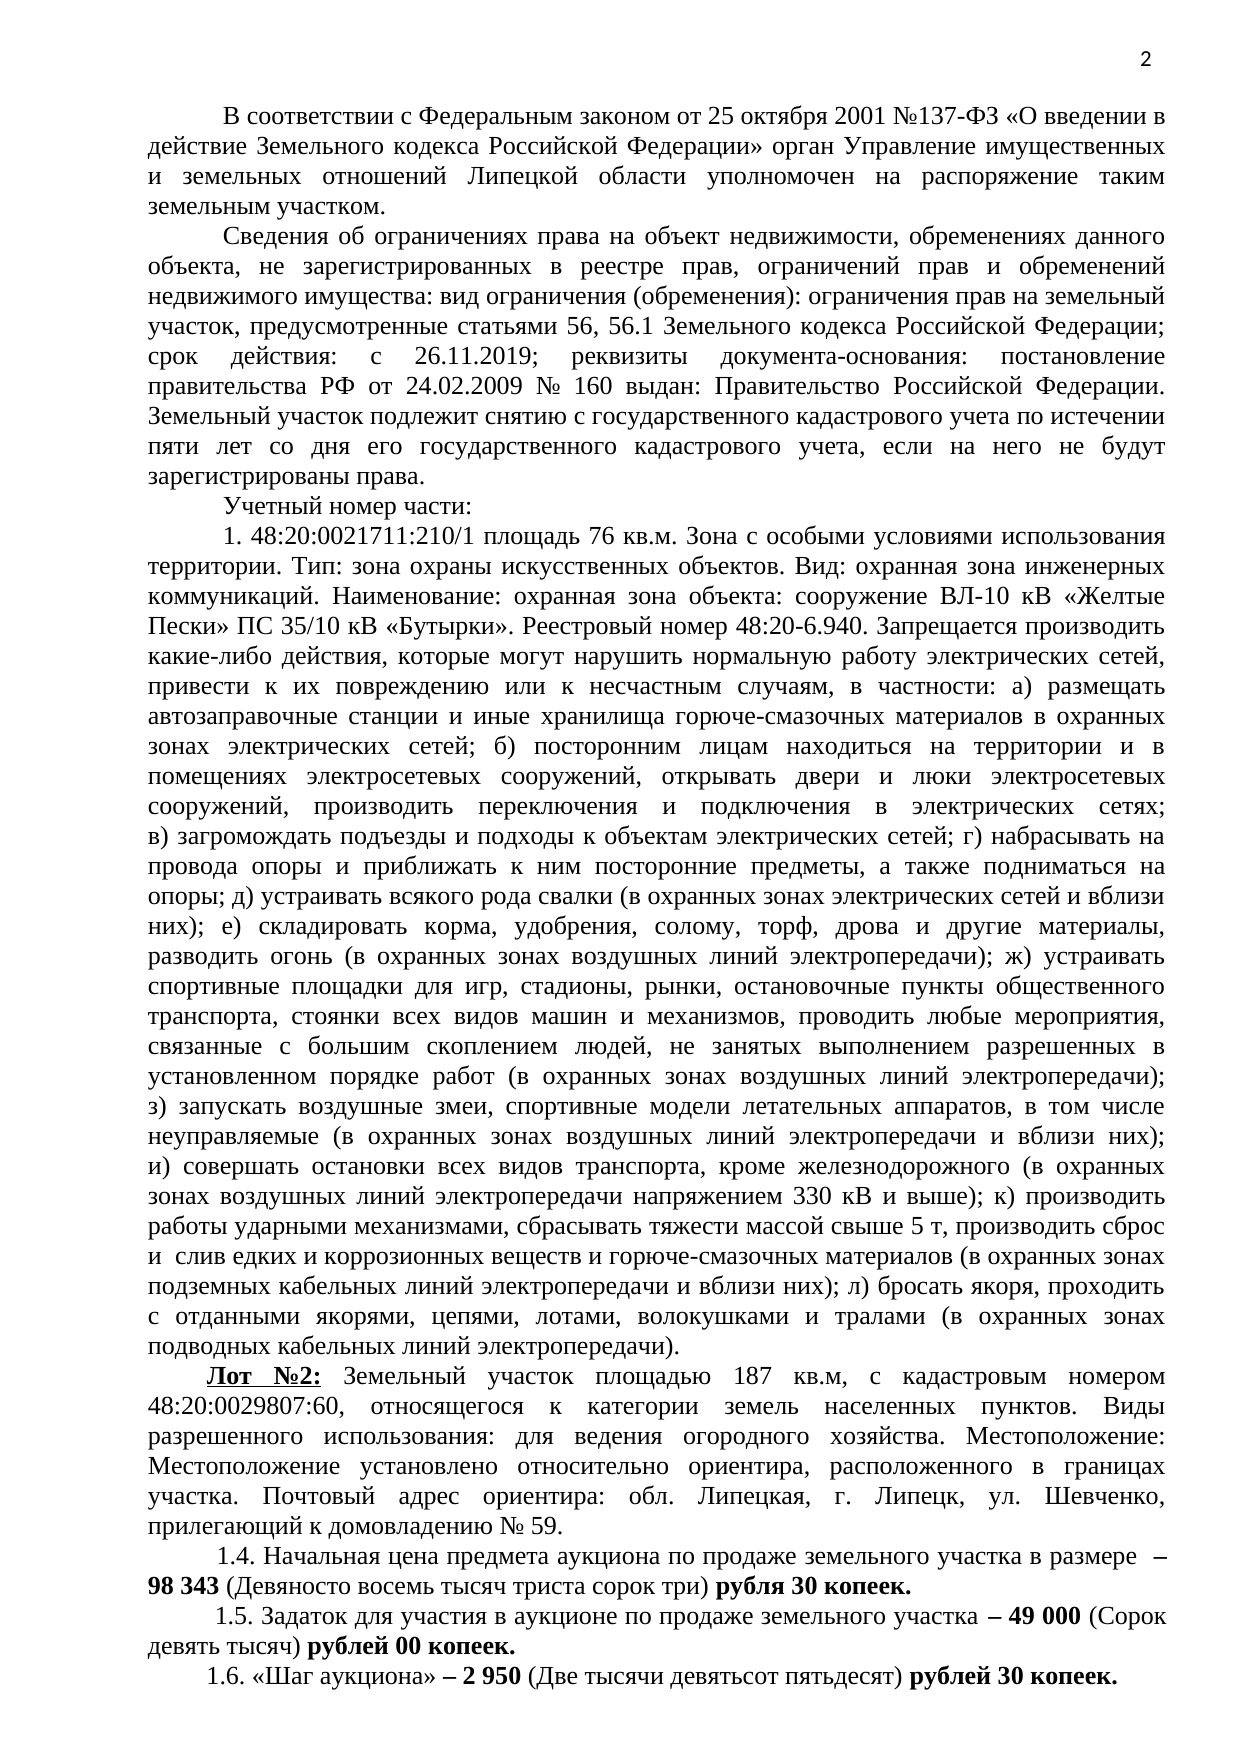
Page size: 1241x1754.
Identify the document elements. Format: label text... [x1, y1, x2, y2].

text 1. 48:20:0021711:210/1 площадь 76 кв.м. Зона с особыми условиями использования территории. Тип: зона охраны искусственных объектов. Вид: охранная зона инженерных коммуникаций. Наименование: охранная зона объекта: сооружение ВЛ-10 кВ «Желтые Пески» ПС 35/10 кВ «Бутырки». Реестровый номер 48:20-6.940. Запрещается производить какие-либо действия, которые могут нарушить нормальную работу электрических сетей, привести к их повреждению или к несчастным случаям, в частности: а) размещать автозаправочные станции и иные хранилища горюче-смазочных материалов в охранных зонах электрических сетей; б) посторонним лицам находиться на территории и в помещениях электросетевых сооружений, открывать двери и люки электросетевых сооружений, производить переключения и подключения в электрических сетях; в) загромождать подъезды и подходы к объектам электрических сетей; г) набрасывать на провода опоры и приближать к ним посторонние предметы, а также подниматься на опоры; д) устраивать всякого рода свалки (в охранных зонах электрических сетей и вблизи них); е) складировать корма, удобрения, солому, торф, дрова и другие материалы, разводить огонь (в охранных зонах воздушных линий электропередачи); ж) устраивать спортивные площадки для игр, стадионы, рынки, остановочные пункты общественного транспорта, стоянки всех видов машин и механизмов, проводить любые мероприятия, связанные с большим скоплением людей, не занятых выполнением разрешенных в установленном порядке работ (в охранных зонах воздушных линий электропередачи); з) запускать воздушные змеи, спортивные модели летательных аппаратов, в том числе неуправляемые (в охранных зонах воздушных линий электропередачи и вблизи них); и) совершать остановки всех видов транспорта, кроме железнодорожного (в охранных зонах воздушных линий электропередачи напряжением 330 кВ и выше); к) производить работы ударными механизмами, сбрасывать тяжести массой свыше 5 т, производить сброс и слив едких и коррозионных веществ и горюче-смазочных материалов (в охранных зонах подземных кабельных линий электропередачи и вблизи них); л) бросать якоря, проходить с отданными якорями, цепями, лотами, волокушками и тралами (в охранных зонах подводных кабельных линий электропередачи). [148, 520, 1167, 1360]
text 1.6. «Шаг аукциона» – 2 950 (Две тысячи девятьсот пятьдесят) рублей 30 копеек. [148, 1660, 1167, 1690]
text 1.5. Задаток для участия в аукционе по продаже земельного участка – 49 000 (Сорок девять тысяч) рублей 00 копеек. [148, 1600, 1167, 1660]
text 1.4. Начальная цена предмета аукциона по продаже земельного участка в размере – 98 343 (Девяносто восемь тысяч триста сорок три) рубля 30 копеек. [148, 1540, 1167, 1600]
text В соответствии с Федеральным законом от 25 октября 2001 №137-ФЗ «О введении в действие Земельного кодекса Российской Федерации» орган Управление имущественных и земельных отношений Липецкой области уполномочен на распоряжение таким земельным участком. [148, 100, 1167, 220]
text Учетный номер части: [148, 490, 1167, 520]
text Лот №2: Земельный участок площадью 187 кв.м, с кадастровым номером 48:20:0029807:60, относящегося к категории земель населенных пунктов. Виды разрешенного использования: для ведения огородного хозяйства. Местоположение: Местоположение установлено относительно ориентира, расположенного в границах участка. Почтовый адрес ориентира: обл. Липецкая, г. Липецк, ул. Шевченко, прилегающий к домовладению № 59. [148, 1360, 1167, 1540]
text Сведения об ограничениях права на объект недвижимости, обременениях данного объекта, не зарегистрированных в реестре прав, ограничений прав и обременений недвижимого имущества: вид ограничения (обременения): ограничения прав на земельный участок, предусмотренные статьями 56, 56.1 Земельного кодекса Российской Федерации; срок действия: с 26.11.2019; реквизиты документа-основания: постановление правительства РФ от 24.02.2009 № 160 выдан: Правительство Российской Федерации. Земельный участок подлежит снятию с государственного кадастрового учета по истечении пяти лет со дня его государственного кадастрового учета, если на него не будут зарегистрированы права. [148, 220, 1167, 490]
